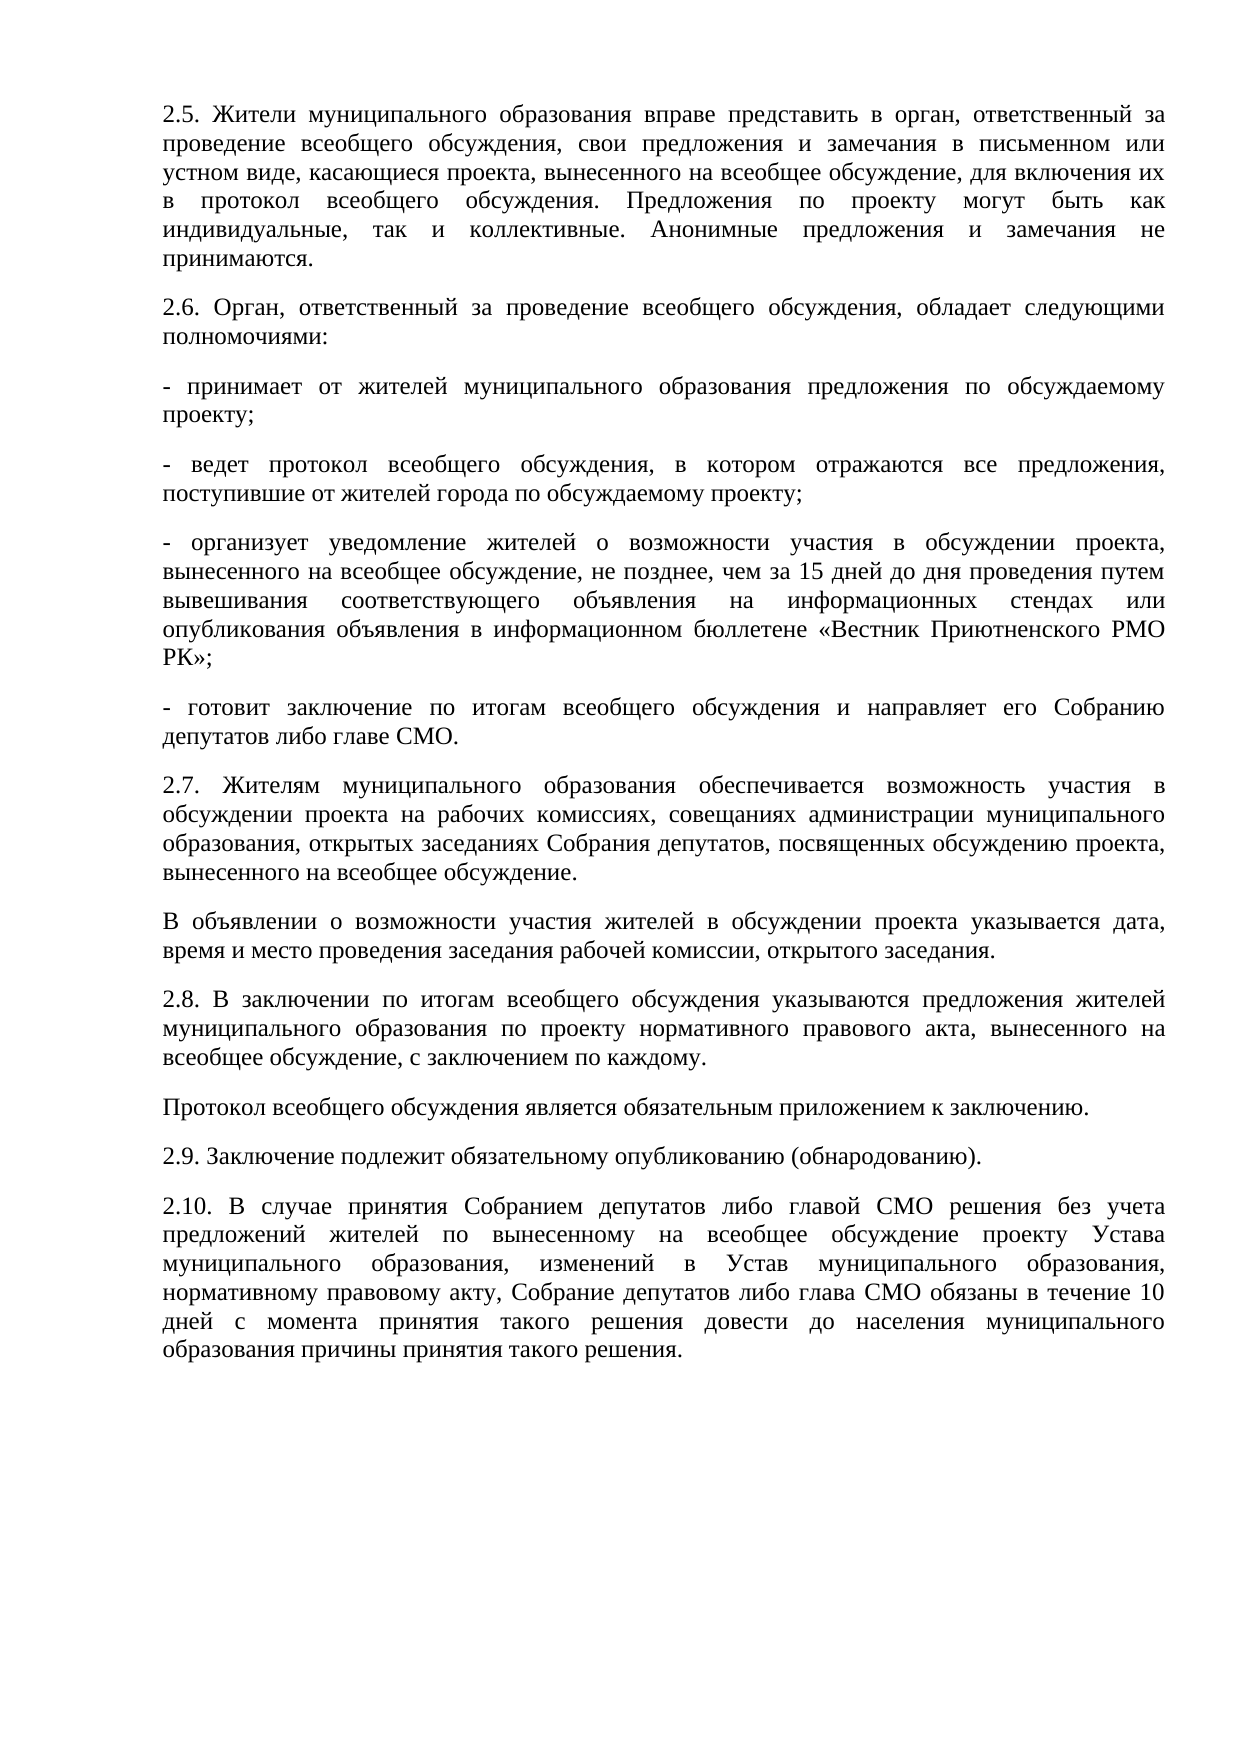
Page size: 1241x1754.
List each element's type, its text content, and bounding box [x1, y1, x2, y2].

text 2.7. Жителям муниципального образования обеспечивается возможность участия в обсуждении проекта на рабочих комиссиях, совещаниях администрации муниципального образования, открытых заседаниях Собрания депутатов, посвященных обсуждению проекта, вынесенного на всеобщее обсуждение. [162, 770, 1166, 885]
text 2.10. В случае принятия Собранием депутатов либо главой СМО решения без учета предложений жителей по вынесенному на всеобщее обсуждение проекту Устава муниципального образования, изменений в Устав муниципального образования, нормативному правовому акту, Собрание депутатов либо глава СМО обязаны в течение 10 дней с момента принятия такого решения довести до населения муниципального образования причины принятия такого решения. [162, 1191, 1166, 1363]
text В объявлении о возможности участия жителей в обсуждении проекта указывается дата, время и место проведения заседания рабочей комиссии, открытого заседания. [162, 906, 1166, 964]
text - организует уведомление жителей о возможности участия в обсуждении проекта, вынесенного на всеобщее обсуждение, не позднее, чем за 15 дней до дня проведения путем вывешивания соответствующего объявления на информационных стендах или опубликования объявления в информационном бюллетене «Вестник Приютненского РМО РК»; [162, 527, 1166, 671]
text 2.9. Заключение подлежит обязательному опубликованию (обнародованию). [162, 1141, 1166, 1170]
text 2.6. Орган, ответственный за проведение всеобщего обсуждения, обладает следующими полномочиями: [162, 292, 1166, 350]
text 2.5. Жители муниципального образования вправе представить в орган, ответственный за проведение всеобщего обсуждения, свои предложения и замечания в письменном или устном виде, касающиеся проекта, вынесенного на всеобщее обсуждение, для включения их в протокол всеобщего обсуждения. Предложения по проекту могут быть как индивидуальные, так и коллективные. Анонимные предложения и замечания не принимаются. [162, 99, 1166, 272]
text 2.8. В заключении по итогам всеобщего обсуждения указываются предложения жителей муниципального образования по проекту нормативного правового акта, вынесенного на всеобщее обсуждение, с заключением по каждому. [162, 984, 1166, 1071]
text Протокол всеобщего обсуждения является обязательным приложением к заключению. [162, 1092, 1166, 1120]
text - готовит заключение по итогам всеобщего обсуждения и направляет его Собранию депутатов либо главе СМО. [162, 692, 1166, 749]
text - ведет протокол всеобщего обсуждения, в котором отражаются все предложения, поступившие от жителей города по обсуждаемому проекту; [162, 449, 1166, 507]
text - принимает от жителей муниципального образования предложения по обсуждаемому проекту; [162, 371, 1166, 428]
